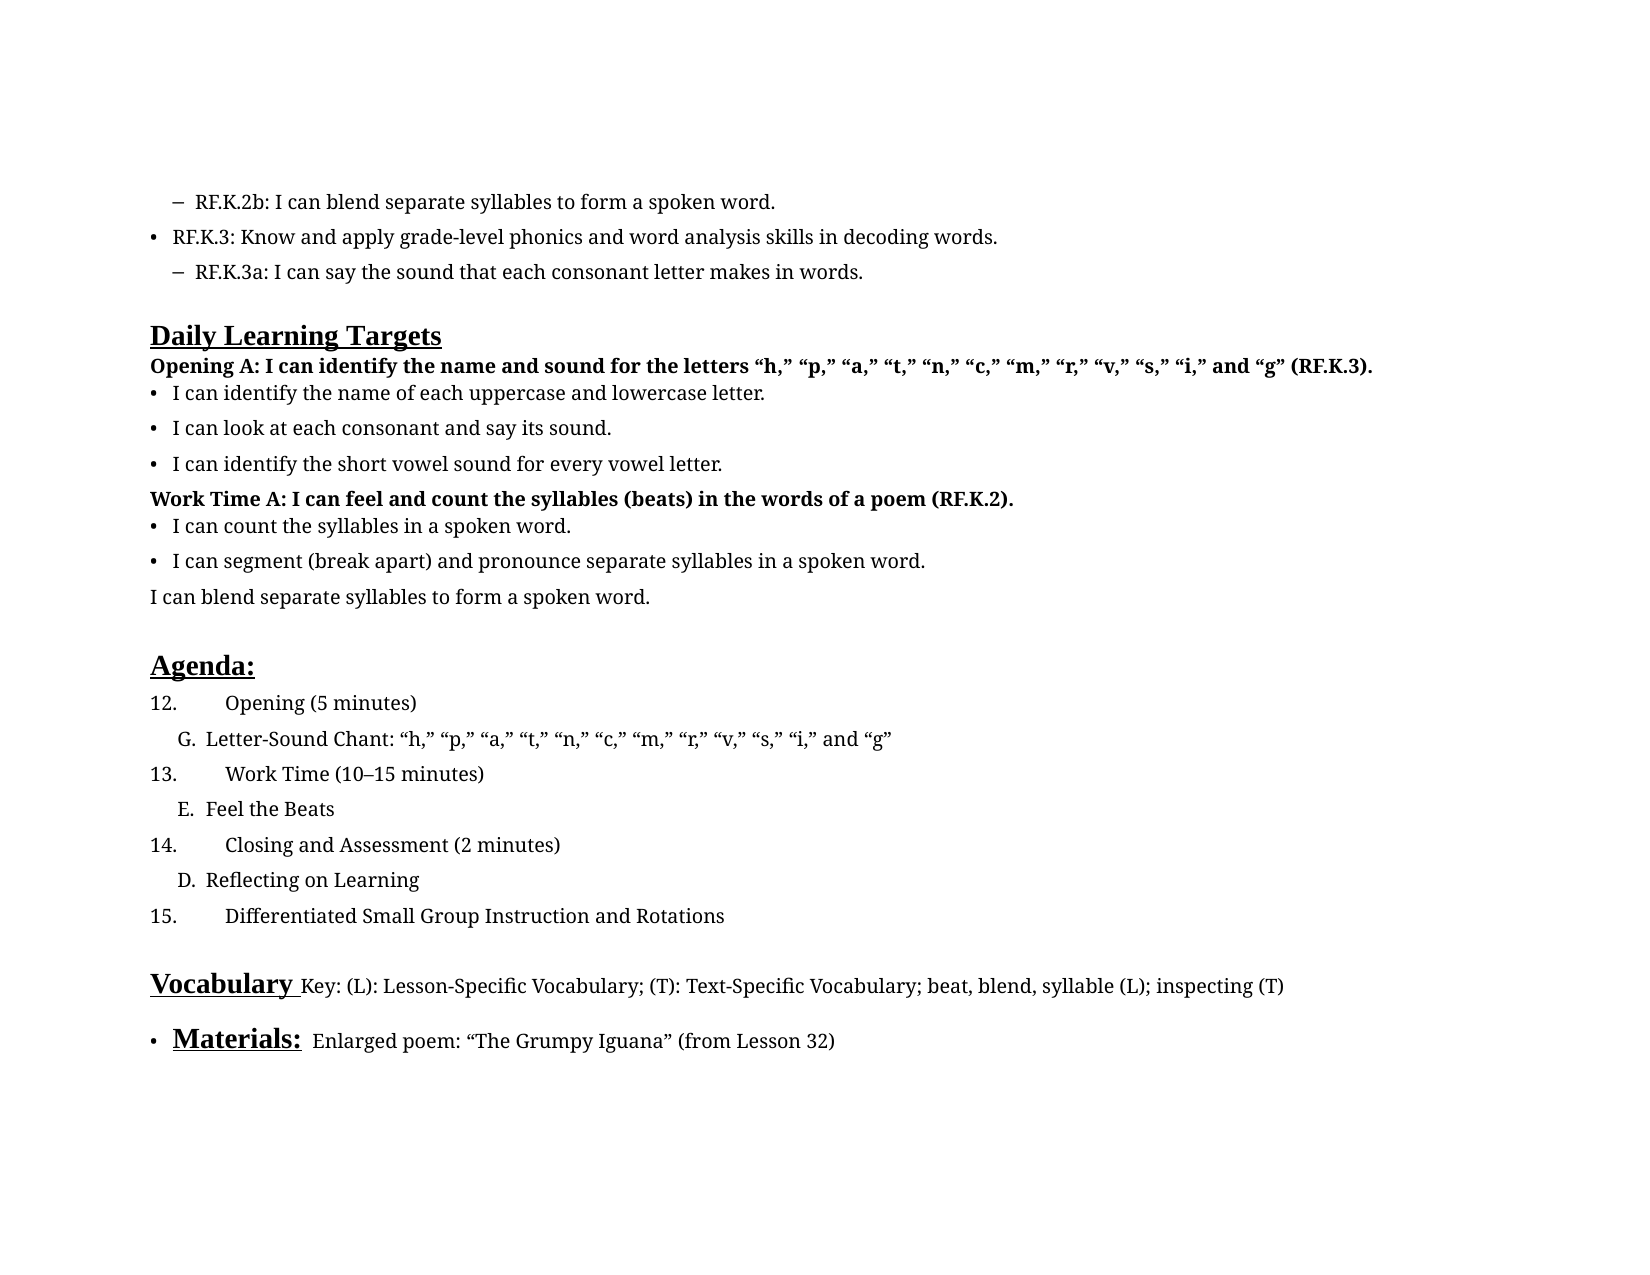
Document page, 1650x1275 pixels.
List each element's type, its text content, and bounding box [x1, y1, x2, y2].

text RF.K.2b: I can blend separate syllables to form a spoken word. [172, 187, 1500, 214]
text Vocabulary Key: (L): Lesson-Specific Vocabulary; (T): Text-Specific Vocabulary; beat, blend, syllable (L); inspecting (T) [150, 972, 1500, 999]
list I can blend separate syllables to form a spoken word. [150, 583, 1500, 610]
text RF.K.3a: I can say the sound that each consonant letter makes in words. [172, 258, 1500, 285]
text I can count the syllables in a spoken word. [150, 512, 1500, 539]
list Reflecting on Learning [177, 866, 1500, 893]
text Opening A: I can identify the name and sound for the letters “h,” “p,” “a,” “t,” “n,” “c,” “m,” “r,” “v,” “s,” “i,” and “g” (RF.K.3). [150, 351, 1500, 378]
text I can look at each consonant and say its sound. [150, 414, 1500, 441]
list Agenda: [150, 653, 1500, 681]
list I can identify the name of each uppercase and lowercase letter. [150, 378, 1500, 406]
list Letter-Sound Chant: “h,” “p,” “a,” “t,” “n,” “c,” “m,” “r,” “v,” “s,” “i,” and “g” [177, 724, 1500, 751]
text Work Time A: I can feel and count the syllables (beats) in the words of a poem (RF.K.2). [150, 485, 1500, 512]
list Work Time (10–15 minutes) [150, 760, 1500, 787]
text I can segment (break apart) and pronounce separate syllables in a spoken word. [150, 547, 1500, 574]
list Differentiated Small Group Instruction and Rotations [150, 901, 1500, 928]
list Opening (5 minutes) [150, 689, 1500, 716]
list Closing and Assessment (2 minutes) [150, 831, 1500, 858]
text Materials: Enlarged poem: “The Grumpy Iguana” (from Lesson 32) [150, 1026, 1500, 1053]
text RF.K.3: Know and apply grade-level phonics and word analysis skills in decoding words. [150, 223, 1500, 250]
text Daily Learning Targets [150, 318, 1500, 351]
list Feel the Beats [177, 795, 1500, 822]
text I can identify the short vowel sound for every vowel letter. [150, 449, 1500, 476]
